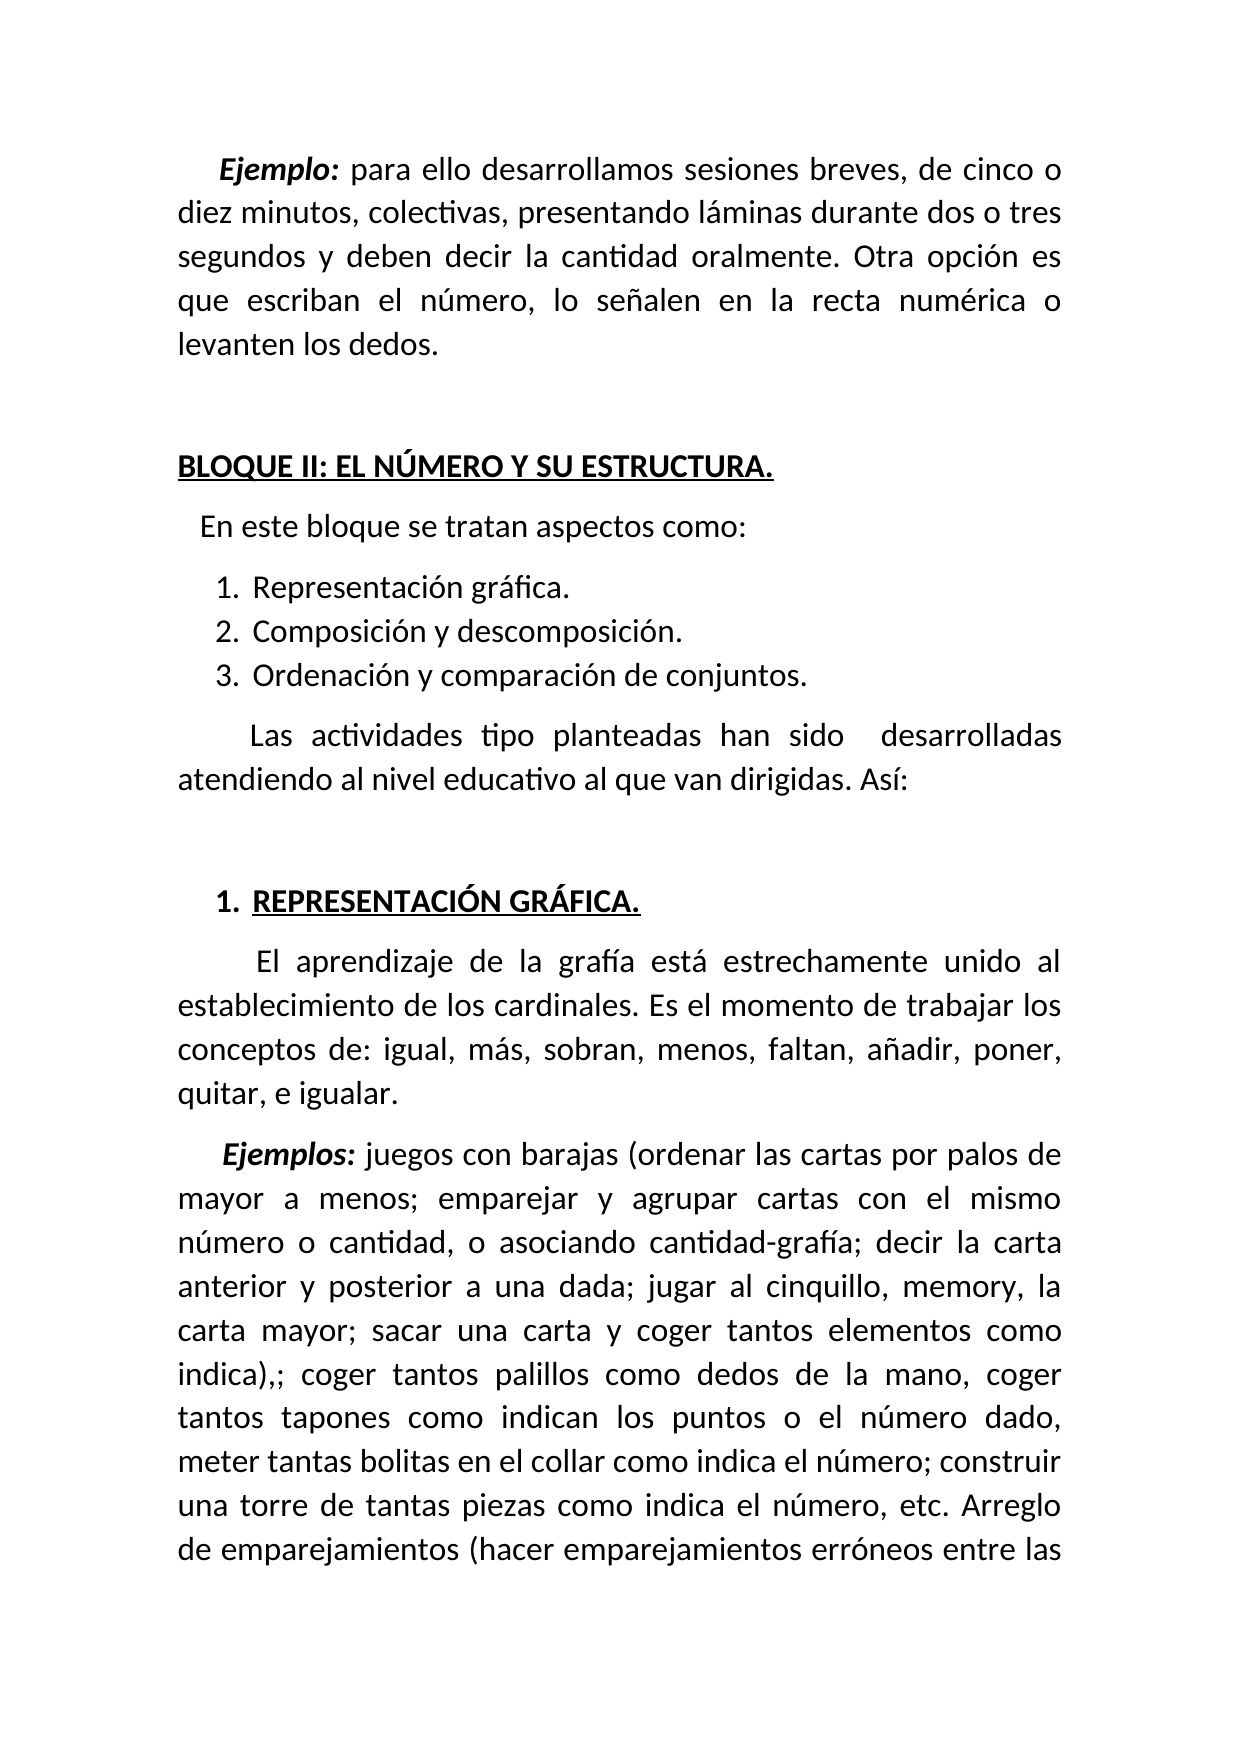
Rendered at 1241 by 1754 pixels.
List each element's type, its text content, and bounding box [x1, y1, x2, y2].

list Representación gráfica. [215, 566, 1063, 607]
text Las actividades tipo planteadas han sido desarrolladas atendiendo al nivel educativo al que van dirigidas. Así: [177, 714, 1063, 799]
text Ejemplo: para ello desarrollamos sesiones breves, de cinco o diez minutos, colectivas, presentando láminas durante dos o tres segundos y deben decir la cantidad oralmente. Otra opción es que escriban el número, lo señalen en la recta numérica o levanten los dedos. [177, 148, 1063, 364]
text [177, 1133, 1063, 1569]
text BLOQUE II: EL NÚMERO Y SU ESTRUCTURA. [177, 445, 1063, 485]
list Ordenación y comparación de conjuntos. [215, 654, 1063, 694]
text En este bloque se tratan aspectos como: [177, 505, 1063, 546]
text El aprendizaje de la grafía está estrechamente unido al establecimiento de los cardinales. Es el momento de trabajar los conceptos de: igual, más, sobran, menos, faltan, añadir, poner, quitar, e igualar. [177, 940, 1063, 1113]
list Composición y descomposición. [215, 610, 1063, 651]
list REPRESENTACIÓN GRÁFICA. [215, 880, 1063, 920]
